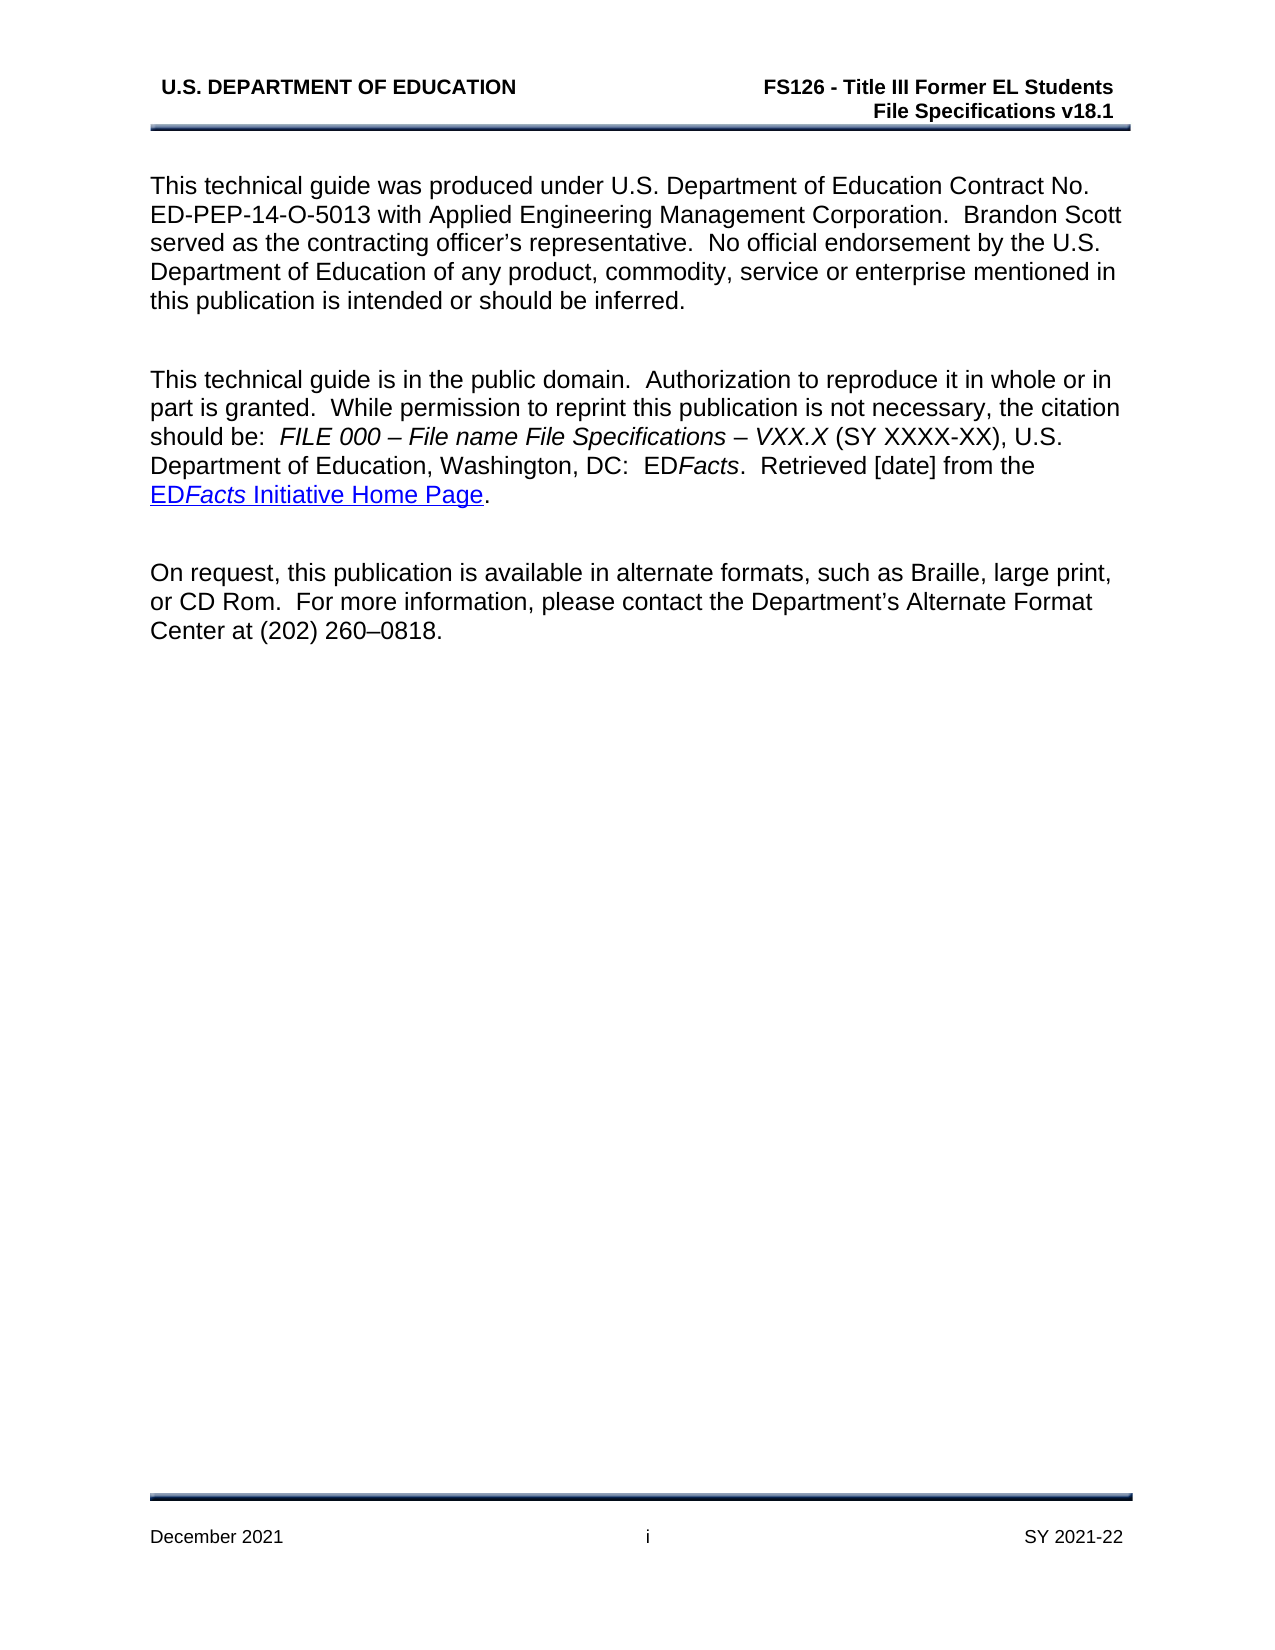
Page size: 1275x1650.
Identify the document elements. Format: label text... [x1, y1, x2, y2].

text On request, this publication is available in alternate formats, such as Braille, large print, or CD Rom. For more information, please contact the Department’s at (202) 260–0818. [150, 558, 1125, 644]
picture [150, 122, 1138, 131]
text This technical guide is in the public domain. Authorization to reproduce it in whole or in part is granted. While permission to reprint this publication is not necessary, the citation should be: FILE 000 – File name File Specifications – VXX.X (SY XXXX-XX), U.S. Department of Education, Washington, DC: EDFacts. Retrieved [date] from the EDFacts Initiative Home Page. [150, 364, 1125, 508]
picture [150, 1493, 1133, 1501]
text This technical guide was produced under U.S. Department of Education Contract No. ED-PEP-14-O-5013 with Applied Engineering Management Corporation. Brandon Scott served as the contracting officer’s representative. No official endorsement by the U.S. Department of Education of any product, commodity, service or enterprise mentioned in this publication is intended or should be inferred. [150, 171, 1125, 314]
